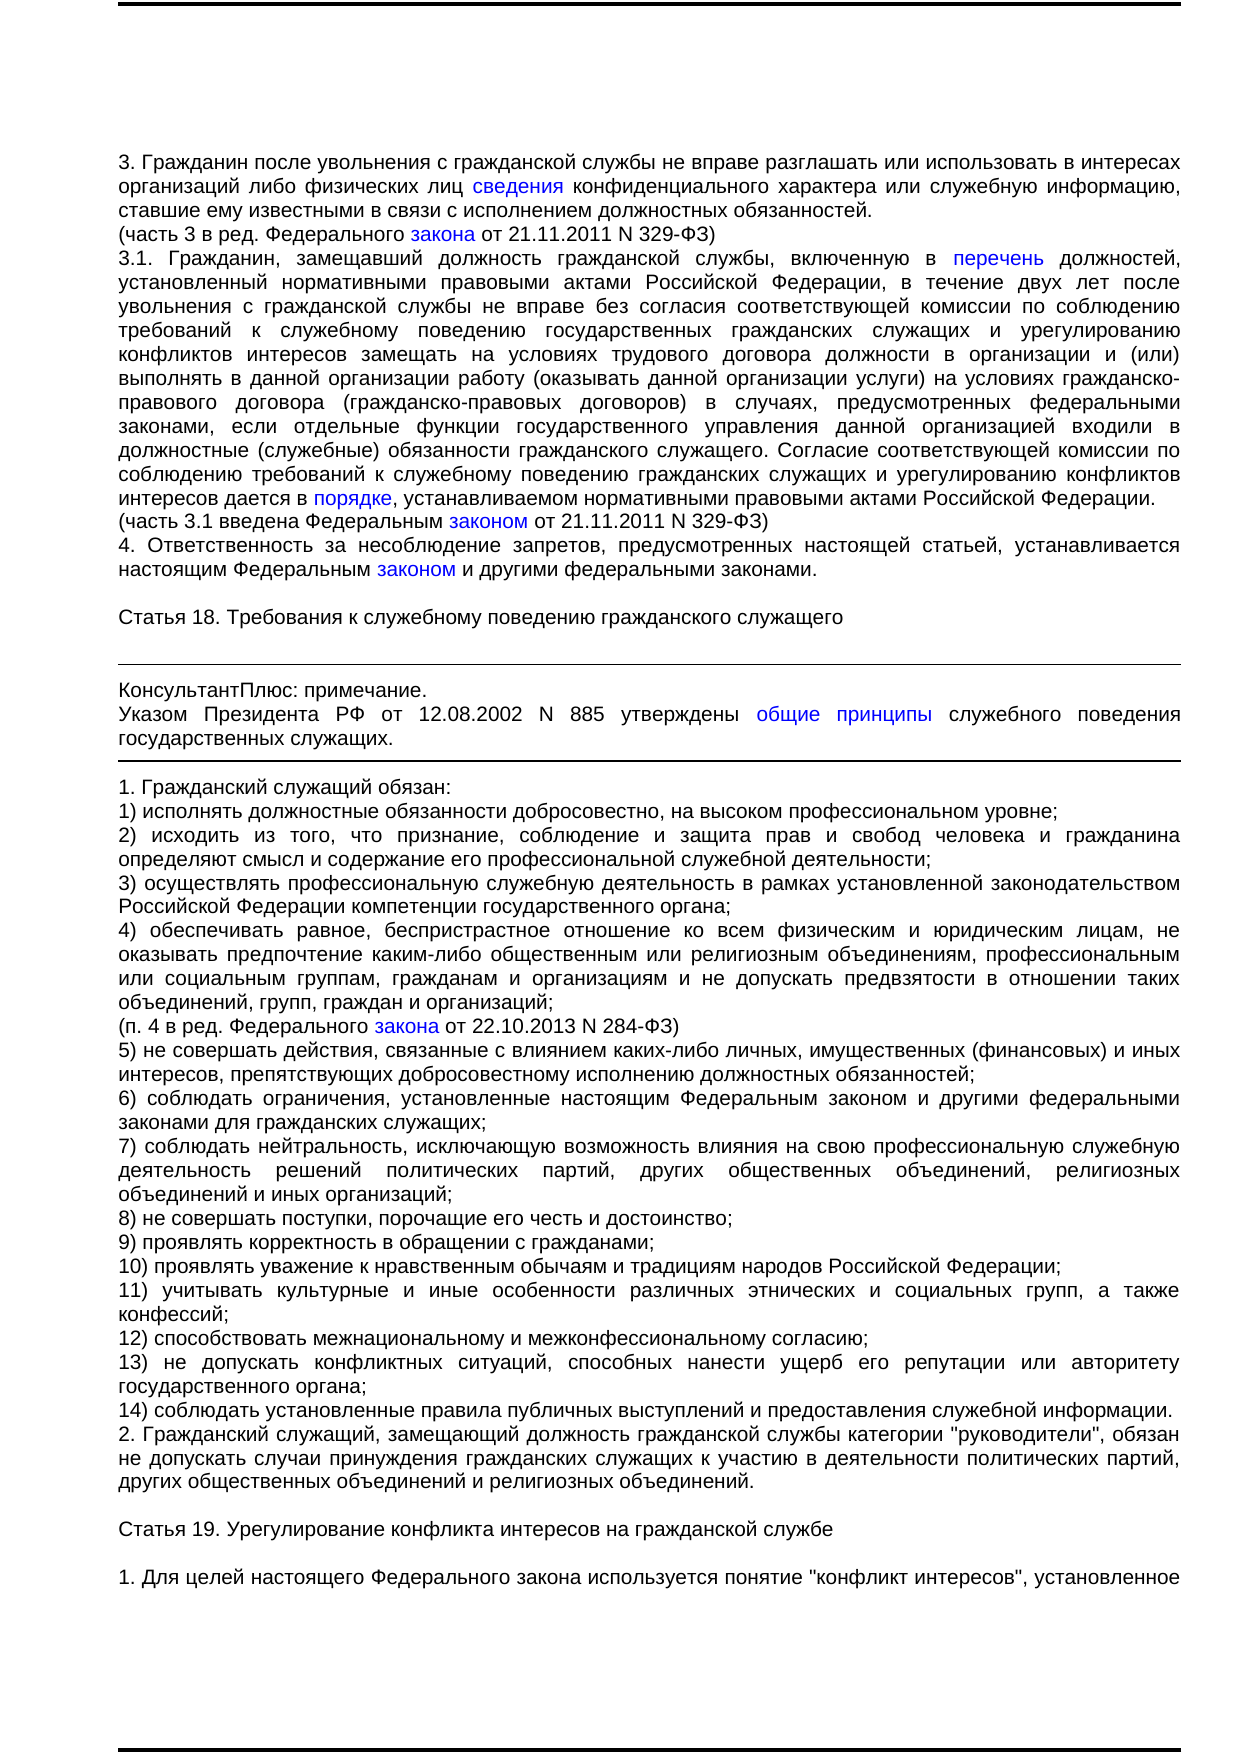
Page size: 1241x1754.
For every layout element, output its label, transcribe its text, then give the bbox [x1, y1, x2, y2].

text (часть 3 в ред. Федерального закона от 21.11.2011 N 329-ФЗ) [118, 222, 1181, 246]
text 5) не совершать действия, связанные с влиянием каких-либо личных, имущественных (финансовых) и иных интересов, препятствующих добросовестному исполнению должностных обязанностей; [118, 1038, 1181, 1086]
text (п. 4 в ред. Федерального закона от 22.10.2013 N 284-ФЗ) [118, 1014, 1181, 1038]
text Указом Президента РФ от 12.08.2002 N 885 утверждены общие принципы служебного поведения государственных служащих. [118, 702, 1181, 750]
text 12) способствовать межнациональному и межконфессиональному согласию; [118, 1326, 1181, 1349]
text 10) проявлять уважение к нравственным обычаям и традициям народов Российской Федерации; [118, 1254, 1181, 1278]
text 11) учитывать культурные и иные особенности различных этнических и социальных групп, а также конфессий; [118, 1278, 1181, 1326]
text 6) соблюдать ограничения, установленные настоящим Федеральным законом и другими федеральными законами для гражданских служащих; [118, 1086, 1181, 1134]
text 4) обеспечивать равное, беспристрастное отношение ко всем физическим и юридическим лицам, не оказывать предпочтение каким-либо общественным или религиозным объединениям, профессиональным или социальным группам, гражданам и организациям и не допускать предвзятости в отношении таких объединений, групп, граждан и организаций; [118, 918, 1181, 1014]
text 1. Гражданский служащий обязан: [118, 774, 1181, 798]
text 1) исполнять должностные обязанности добросовестно, на высоком профессиональном уровне; [118, 798, 1181, 822]
text 2) исходить из того, что признание, соблюдение и защита прав и свобод человека и гражданина определяют смысл и содержание его профессиональной служебной деятельности; [118, 822, 1181, 870]
text 14) соблюдать установленные правила публичных выступлений и предоставления служебной информации. [118, 1397, 1181, 1421]
text 3. Гражданин после увольнения с гражданской службы не вправе разглашать или использовать в интересах организаций либо физических лиц сведения конфиденциального характера или служебную информацию, ставшие ему известными в связи с исполнением должностных обязанностей. [118, 150, 1181, 222]
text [118, 1565, 1181, 1589]
text 8) не совершать поступки, порочащие его честь и достоинство; [118, 1206, 1181, 1230]
text 2. Гражданский служащий, замещающий должность гражданской службы категории "руководители", обязан не допускать случаи принуждения гражданских служащих к участию в деятельности политических партий, других общественных объединений и религиозных объединений. [118, 1421, 1181, 1493]
text 7) соблюдать нейтральность, исключающую возможность влияния на свою профессиональную служебную деятельность решений политических партий, других общественных объединений, религиозных объединений и иных организаций; [118, 1134, 1181, 1206]
text 3) осуществлять профессиональную служебную деятельность в рамках установленной законодательством Российской Федерации компетенции государственного органа; [118, 870, 1181, 918]
text 9) проявлять корректность в обращении с гражданами; [118, 1230, 1181, 1254]
text Статья 18. Требования к служебному поведению гражданского служащего [118, 605, 1181, 629]
text Статья 19. Урегулирование конфликта интересов на гражданской службе [118, 1517, 1181, 1541]
text 3.1. Гражданин, замещавший должность гражданской службы, включенную в перечень должностей, установленный нормативными правовыми актами Российской Федерации, в течение двух лет после увольнения с гражданской службы не вправе без согласия соответствующей комиссии по соблюдению требований к служебному поведению государственных гражданских служащих и урегулированию конфликтов интересов замещать на условиях трудового договора должности в организации и (или) выполнять в данной организации работу (оказывать данной организации услуги) на условиях гражданско-правового договора (гражданско-правовых договоров) в случаях, предусмотренных федеральными законами, если отдельные функции государственного управления данной организацией входили в должностные (служебные) обязанности гражданского служащего. Согласие соответствующей комиссии по соблюдению требований к служебному поведению гражданских служащих и урегулированию конфликтов интересов дается в порядке, устанавливаемом нормативными правовыми актами Российской Федерации. [118, 246, 1181, 509]
text 4. Ответственность за несоблюдение запретов, предусмотренных настоящей статьей, устанавливается настоящим Федеральным законом и другими федеральными законами. [118, 533, 1181, 581]
text (часть 3.1 введена Федеральным законом от 21.11.2011 N 329-ФЗ) [118, 509, 1181, 533]
text 13) не допускать конфликтных ситуаций, способных нанести ущерб его репутации или авторитету государственного органа; [118, 1349, 1181, 1397]
text КонсультантПлюс: примечание. [118, 678, 1181, 702]
